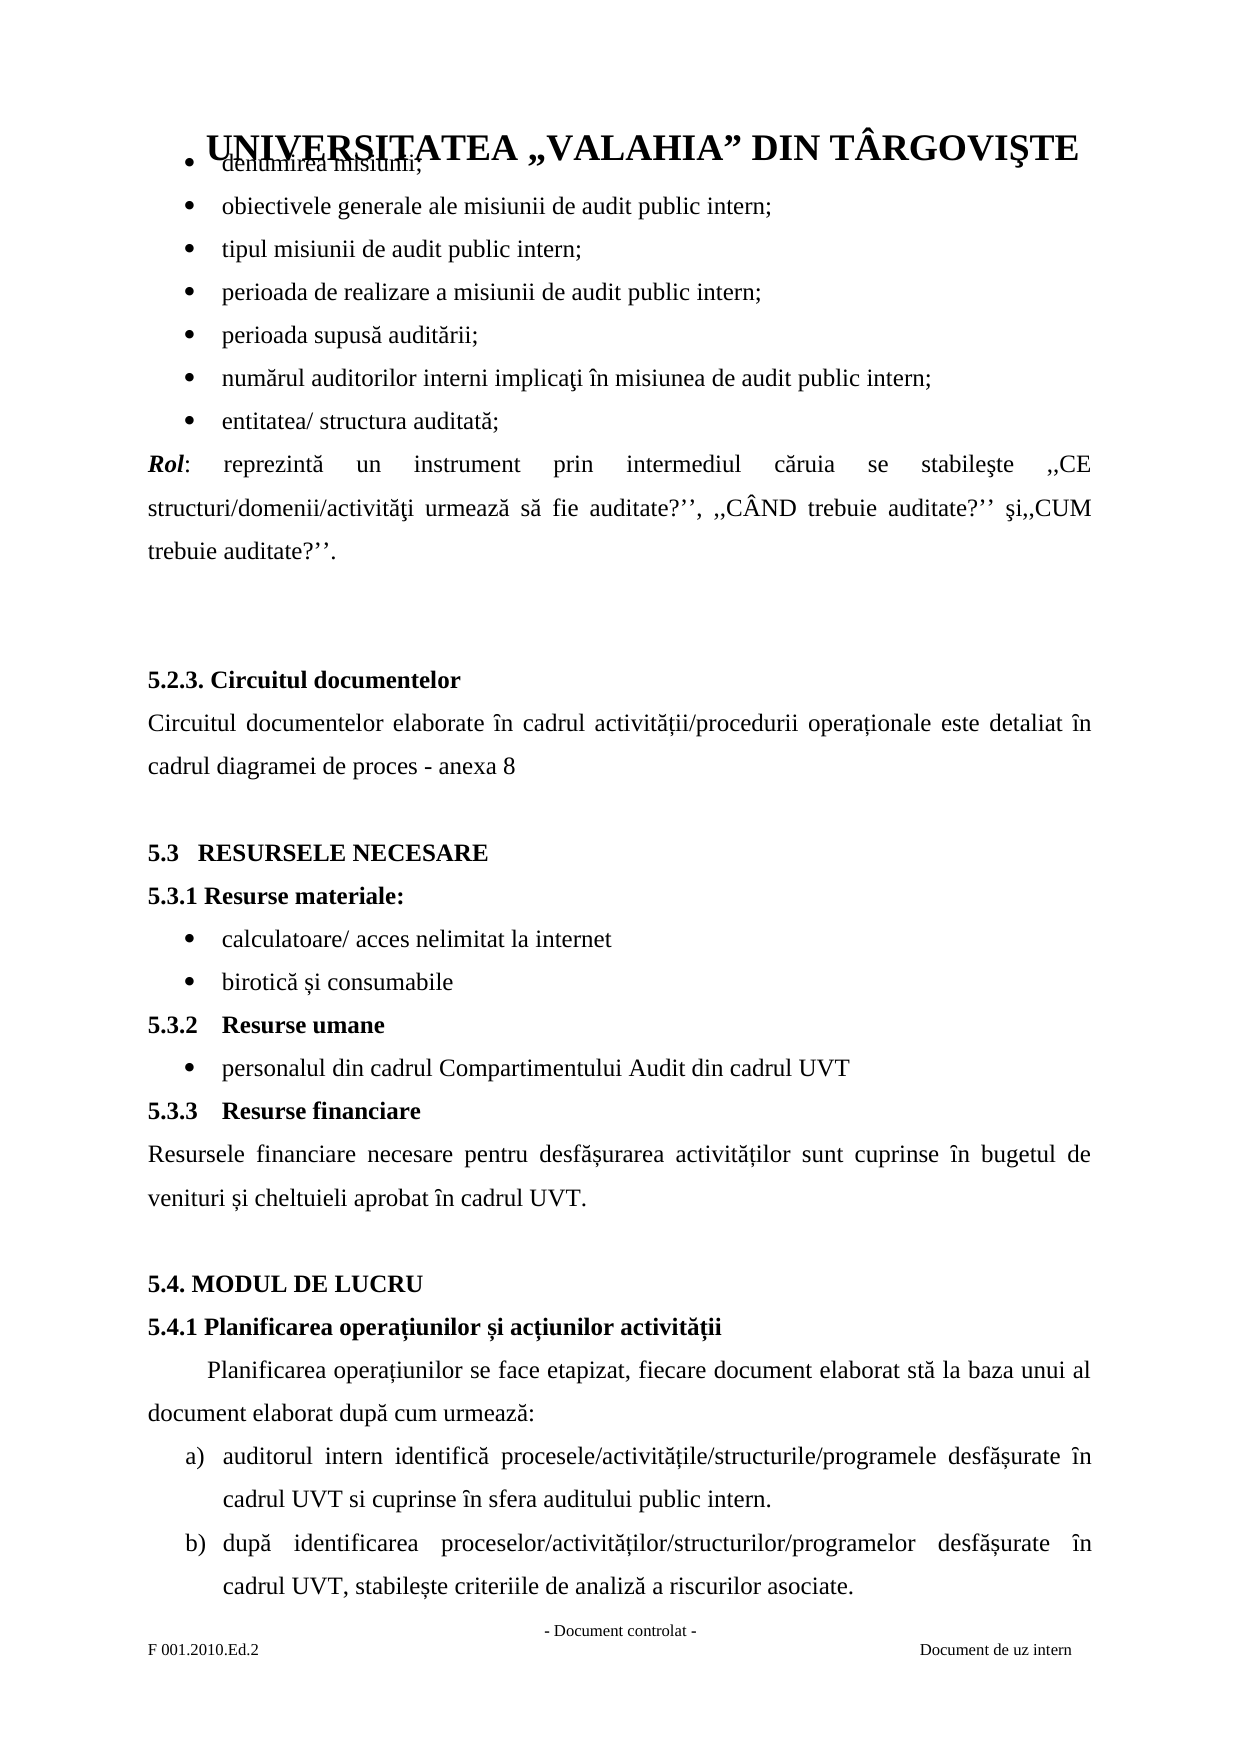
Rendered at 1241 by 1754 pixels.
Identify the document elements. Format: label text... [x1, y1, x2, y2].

list numărul auditorilor interni implicaţi în misiunea de audit public intern; [185, 363, 1092, 392]
list RESURSELE NECESARE [148, 838, 1092, 866]
list tipul misiunii de audit public intern; [185, 234, 1092, 263]
text Resursele financiare necesare pentru desfășurarea activităților sunt cuprinse ȋn bugetul de venituri și cheltuieli aprobat ȋn cadrul UVT. [148, 1139, 1092, 1211]
text 5.2.3. Circuitul documentelor [148, 665, 1092, 694]
list perioada de realizare a misiunii de audit public intern; [185, 277, 1092, 306]
text 5.3.1 Resurse materiale: [148, 881, 1092, 909]
list Resurse financiare [148, 1096, 1092, 1125]
list perioada supusă auditării; [185, 320, 1092, 349]
list 5.4. MODUL DE LUCRU [148, 1269, 1092, 1298]
list Resurse umane [148, 1010, 1092, 1039]
list calculatoare/ acces nelimitat la internet [185, 924, 1092, 953]
list Planificarea operațiunilor se face etapizat, fiecare document elaborat stă la baza unui al document elaborat după cum urmează: [148, 1355, 1092, 1427]
list personalul din cadrul Compartimentului Audit din cadrul UVT [185, 1053, 1092, 1082]
list birotică și consumabile [185, 967, 1092, 996]
list după identificarea proceselor/activităților/structurilor/programelor desfășurate ȋn cadrul UVT, stabilește criteriile de analiză a riscurilor asociate. [185, 1528, 1092, 1599]
list obiectivele generale ale misiunii de audit public intern; [185, 191, 1092, 219]
list entitatea/ structura auditată; [185, 406, 1092, 435]
text Circuitul documentelor elaborate ȋn cadrul activității/procedurii operaționale este detaliat ȋn cadrul diagramei de proces - anexa 8 [148, 708, 1092, 780]
list auditorul intern identifică procesele/activitățile/structurile/programele desfășurate ȋn cadrul UVT si cuprinse ȋn sfera auditului public intern. [185, 1441, 1092, 1513]
list 5.4.1 Planificarea operațiunilor și acțiunilor activității [148, 1312, 1092, 1341]
list denumirea misiunii; [185, 148, 1092, 176]
